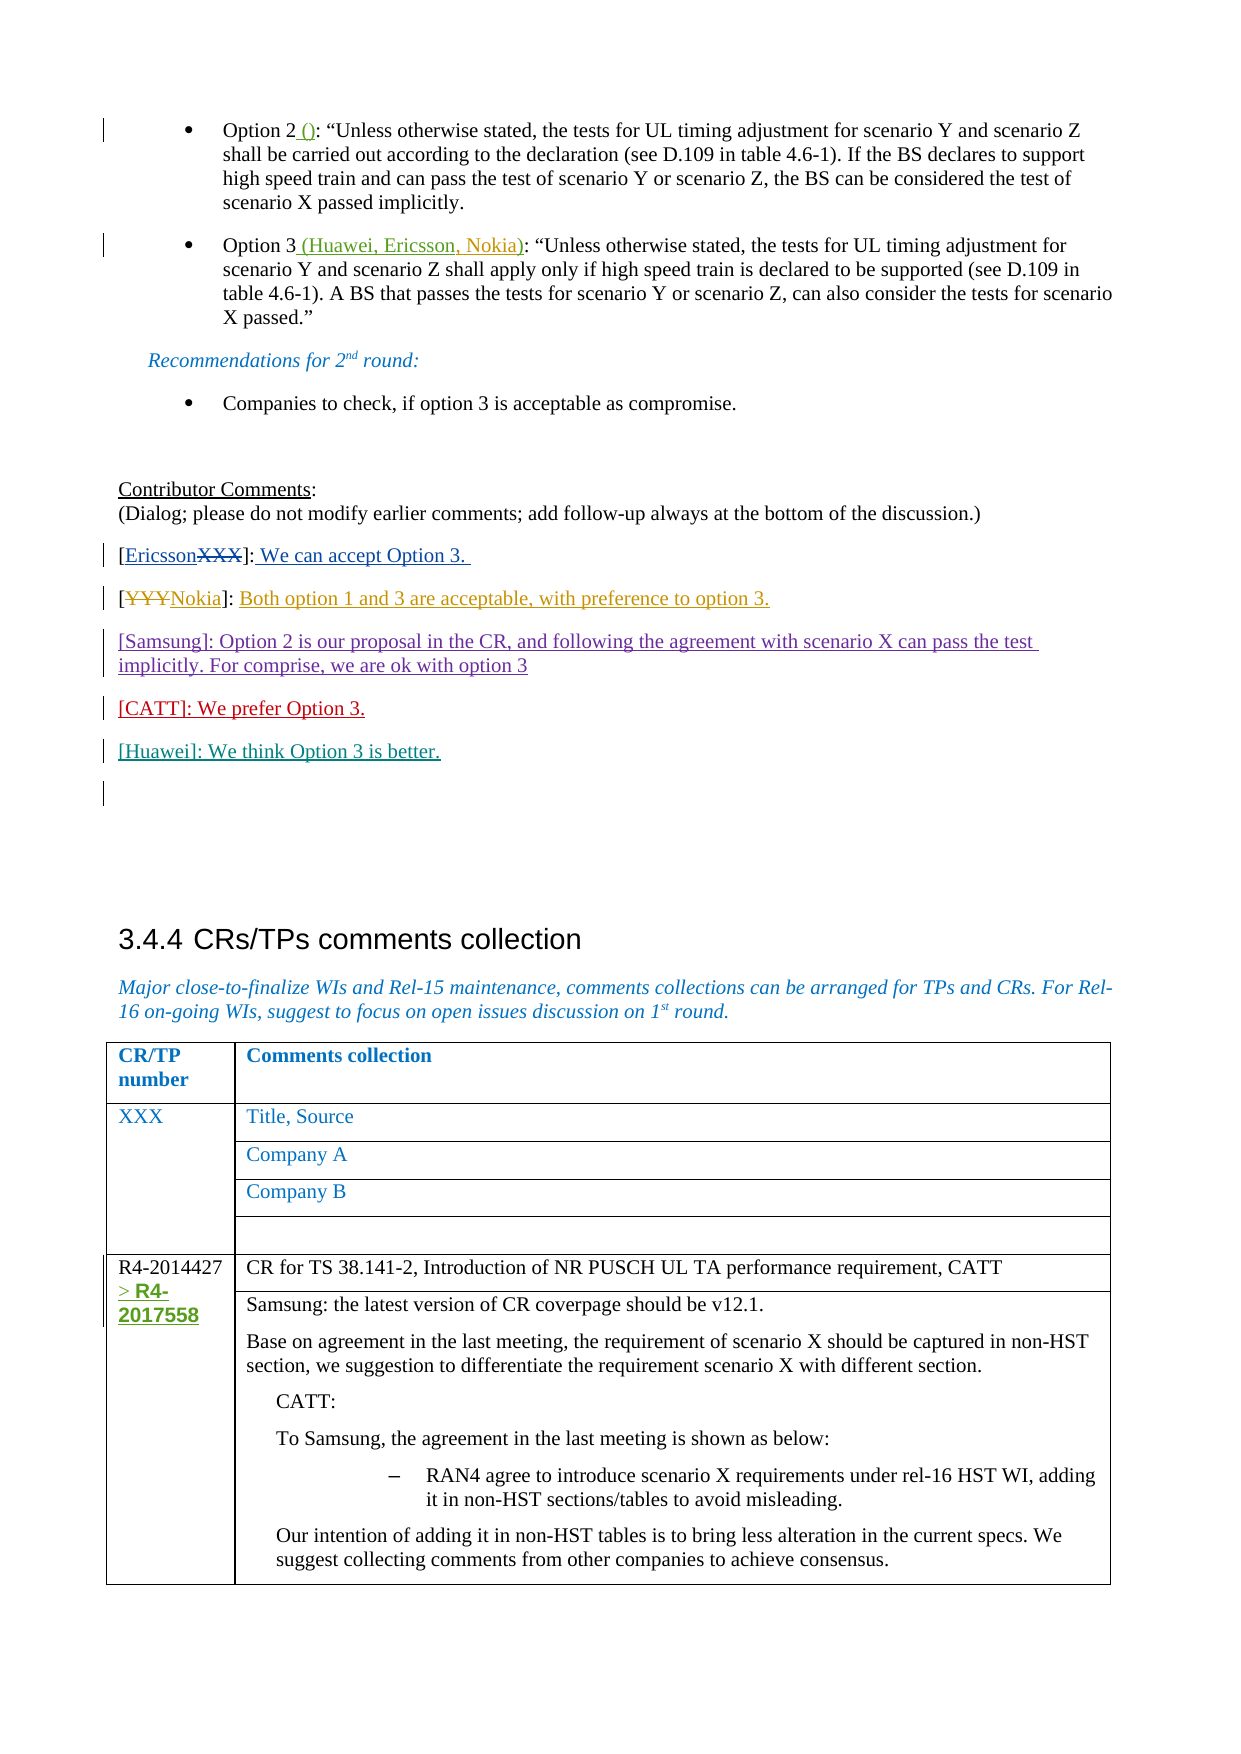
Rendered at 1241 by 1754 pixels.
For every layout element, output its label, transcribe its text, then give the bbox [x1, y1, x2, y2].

table_cell CR for TS 38.141-2, Introduction of NR PUSCH UL TA performance requirement, CATT [236, 1255, 1110, 1291]
table_cell Company A [236, 1142, 1110, 1178]
list Companies to check, if option 3 is acceptable as compromise. [185, 391, 1122, 415]
list Option 2: “Unless otherwise stated, the tests for UL timing adjustment for scenario Y and scenario Z shall be carried out according to the declaration (see D.109 in table 4.6-1). If the BS declares to support high speed train and can pass the test of scenario Y or scenario Z, the BS can be considered the test of scenario X passed implicitly. [185, 118, 1122, 214]
table_cell Company B [236, 1180, 1110, 1216]
table_cell R4-2014427 [107, 1255, 234, 1584]
table_cell Title, Source [236, 1104, 1110, 1141]
text Recommendations for 2nd round: [148, 348, 1122, 372]
list Option 3: “Unless otherwise stated, the tests for UL timing adjustment for scenario Y and scenario Z shall apply only if high speed train is declared to be supported (see D.109 in table 4.6-1). A BS that passes the tests for scenario Y or scenario Z, can also consider the tests for scenario X passed.” [185, 233, 1122, 329]
subtitle CRs/TPs comments collection [118, 922, 1122, 956]
table_header CR/TP number [107, 1043, 234, 1103]
table_cell Samsung: the latest version of CR coverpage should be v12.1. Base on agreement in the last meeting, the requirement of scenario X should be captured in non-HST section, we suggestion to differentiate the requirement scenario X with different section. CATT: To Samsung, the agreement in the last meeting is shown as below: RAN4 agree to introduce scenario X requirements under rel-16 HST WI, adding it in non-HST sections/tables to avoid misleading. Our intention of adding it in non-HST tables is to bring less alteration in the current specs. We suggest collecting comments from other companies to achieve consensus. [236, 1292, 1110, 1584]
text []: [118, 586, 1122, 610]
table_cell [236, 1217, 1110, 1254]
table_cell XXX [107, 1104, 234, 1254]
text Major close-to-finalize WIs and Rel-15 maintenance, comments collections can be arranged for TPs and CRs. For Rel-16 on-going WIs, suggest to focus on open issues discussion on 1st round. [118, 975, 1122, 1023]
text []: [118, 543, 1122, 567]
text Contributor Comments: (Dialog; please do not modify earlier comments; add follow-up always at the bottom of the discussion.) [118, 476, 1122, 524]
table_header Comments collection [236, 1043, 1110, 1103]
